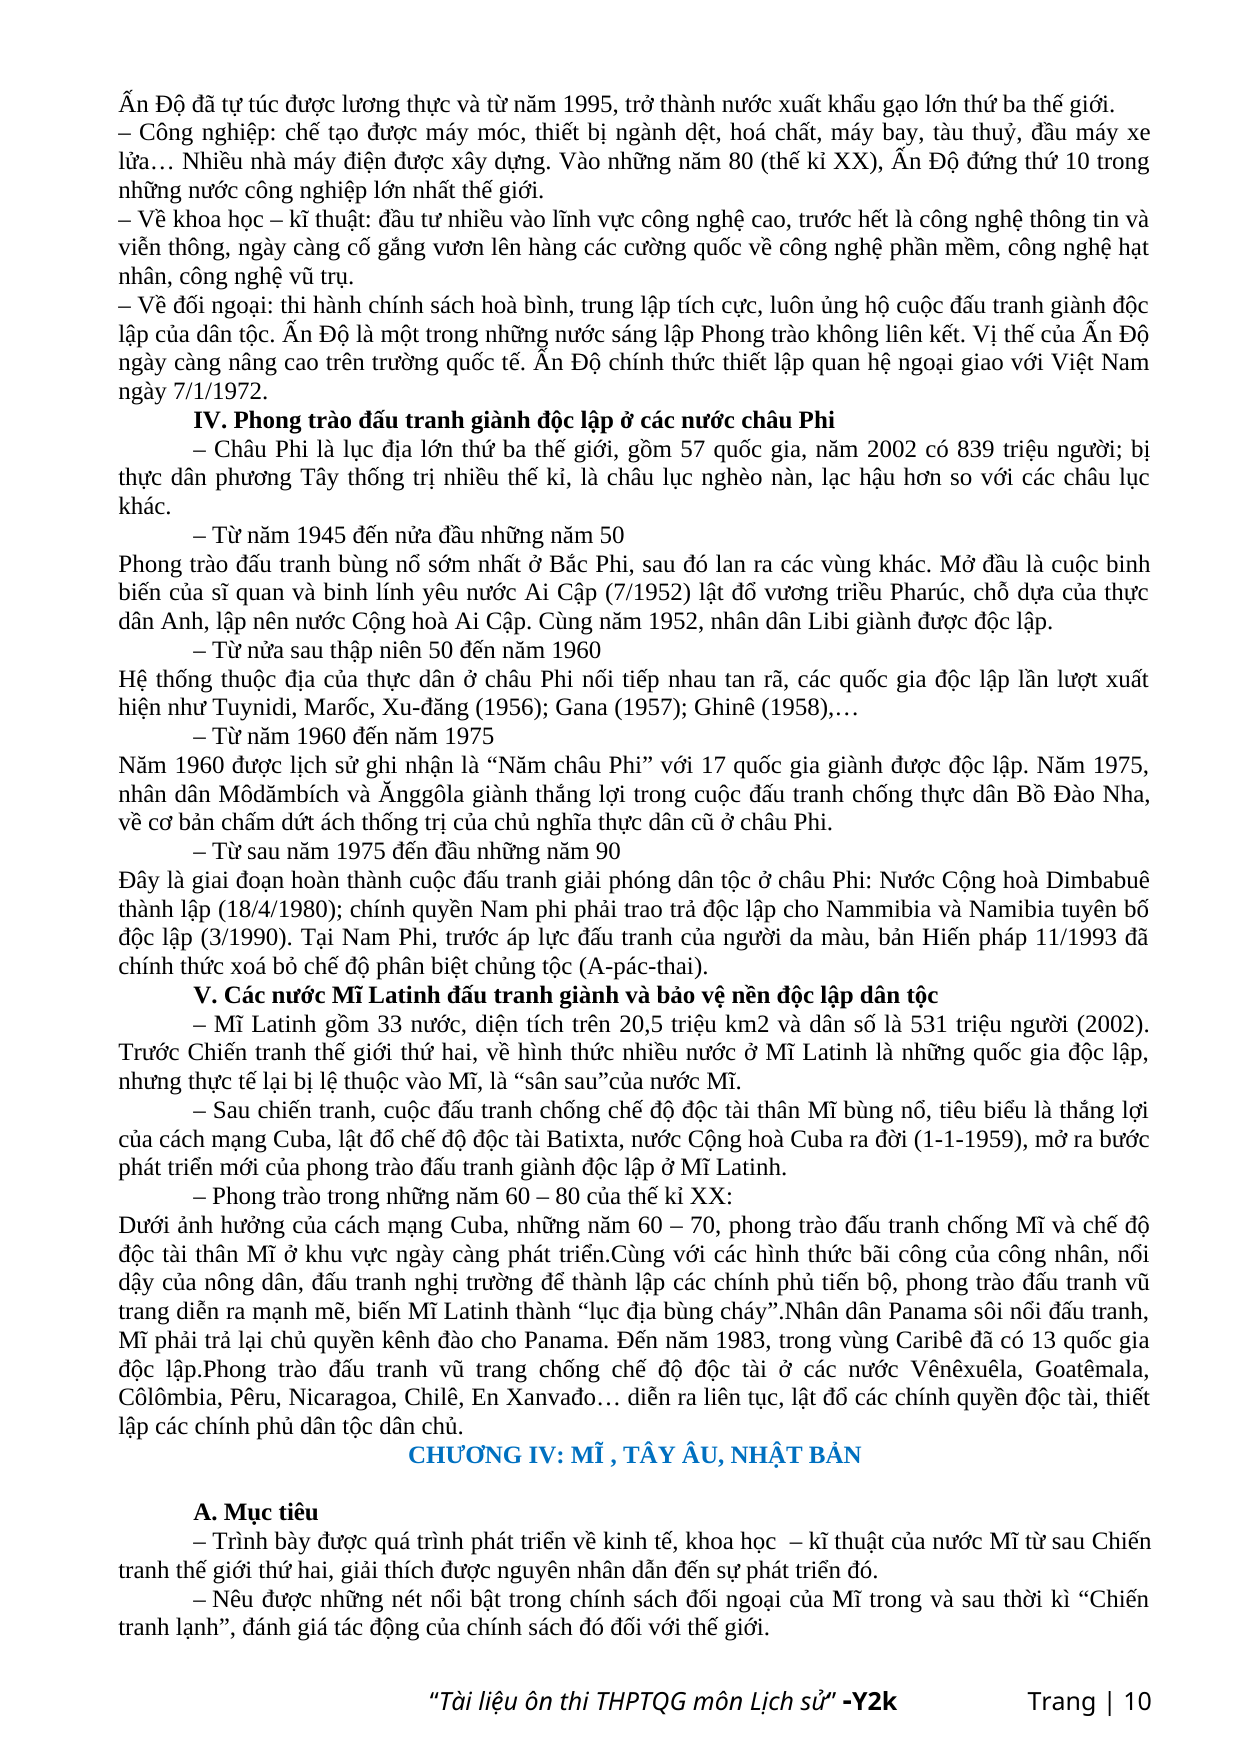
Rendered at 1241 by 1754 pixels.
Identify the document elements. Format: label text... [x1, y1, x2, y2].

text – Công nghiệp: chế tạo được máy móc, thiết bị ngành dệt, hoá chất, máy bay, tàu thuỷ, đầu máy xe lửa… Nhiều nhà máy điện được xây dựng. Vào những năm 80 (thế kỉ XX), Ấn Độ đứng thứ 10 trong những nước công nghiệp lớn nhất thế giới. [118, 117, 1152, 204]
text Năm 1960 được lịch sử ghi nhận là “Năm châu Phi” với 17 quốc gia giành được độc lập. Năm 1975, nhân dân Môdămbích và Ănggôla giành thắng lợi trong cuộc đấu tranh chống thực dân Bồ Đào Nha, về cơ bản chấm dứt ách thống trị của chủ nghĩa thực dân cũ ở châu Phi. [118, 750, 1152, 836]
text – Từ sau năm 1975 đến đầu những năm 90 [118, 836, 1152, 865]
text Phong trào đấu tranh bùng nổ sớm nhất ở Bắc Phi, sau đó lan ra các vùng khác. Mở đầu là cuộc binh biến của sĩ quan và binh lính yêu nước Ai Cập (7/1952) lật đổ vương triều Pharúc, chỗ dựa của thực dân Anh, lập nên nước Cộng hoà Ai Cập. Cùng năm 1952, nhân dân Libi giành được độc lập. [118, 549, 1152, 635]
text – Mĩ Latinh gồm 33 nước, diện tích trên 20,5 triệu km2 và dân số là 531 triệu người (2002). Trước Chiến tranh thế giới thứ hai, về hình thức nhiều nước ở Mĩ Latinh là những quốc gia độc lập, nhưng thực tế lại bị lệ thuộc vào Mĩ, là “sân sau”của nước Mĩ. [118, 1009, 1152, 1095]
text – Từ nửa sau thập niên 50 đến năm 1960 [118, 635, 1152, 664]
text – Phong trào trong những năm 60 – 80 của thế kỉ XX: [118, 1181, 1152, 1210]
text – Châu Phi là lục địa lớn thứ ba thế giới, gồm 57 quốc gia, năm 2002 có 839 triệu người; bị thực dân phương Tây thống trị nhiều thế kỉ, là châu lục nghèo nàn, lạc hậu hơn so với các châu lục khác. [118, 434, 1152, 520]
text IV. Phong trào đấu tranh giành độc lập ở các nước châu Phi [118, 405, 1152, 434]
text A. Mục tiêu [118, 1497, 1152, 1526]
text – Về khoa học – kĩ thuật: đầu tư nhiều vào lĩnh vực công nghệ cao, trước hết là công nghệ thông tin và viễn thông, ngày càng cố gắng vươn lên hàng các cường quốc về công nghệ phần mềm, công nghệ hạt nhân, công nghệ vũ trụ. [118, 204, 1152, 290]
text Đây là giai đoạn hoàn thành cuộc đấu tranh giải phóng dân tộc ở châu Phi: Nước Cộng hoà Dimbabuê thành lập (18/4/1980); chính quyền Nam phi phải trao trả độc lập cho Nammibia và Namibia tuyên bố độc lập (3/1990). Tại Nam Phi, trước áp lực đấu tranh của người da màu, bản Hiến pháp 11/1993 đã chính thức xoá bỏ chế độ phân biệt chủng tộc (A-pác-thai). [118, 865, 1152, 980]
text – Nêu được những nét nổi bật trong chính sách đối ngoại của Mĩ trong và sau thời kì “Chiến tranh lạnh”, đánh giá tác động của chính sách đó đối với thế giới. [118, 1584, 1152, 1641]
text – Trình bày được quá trình phát triển về kinh tế, khoa học – kĩ thuật của nước Mĩ từ sau Chiến tranh thế giới thứ hai, giải thích được nguyên nhân dẫn đến sự phát triển đó. [118, 1526, 1152, 1584]
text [118, 89, 1152, 117]
text – Từ năm 1945 đến nửa đầu những năm 50 [118, 520, 1152, 549]
text CHƯƠNG IV: MĨ , TÂY ÂU, NHẬT BẢN [118, 1440, 1152, 1469]
text Dưới ảnh hưởng của cách mạng Cuba, những năm 60 – 70, phong trào đấu tranh chống Mĩ và chế độ độc tài thân Mĩ ở khu vực ngày càng phát triển.Cùng với các hình thức bãi công của công nhân, nổi dậy của nông dân, đấu tranh nghị trường để thành lập các chính phủ tiến bộ, phong trào đấu tranh vũ trang diễn ra mạnh mẽ, biến Mĩ Latinh thành “lục địa bùng cháy”.Nhân dân Panama sôi nổi đấu tranh, Mĩ phải trả lại chủ quyền kênh đào cho Panama. Đến năm 1983, trong vùng Caribê đã có 13 quốc gia độc lập.Phong trào đấu tranh vũ trang chống chế độ độc tài ở các nước Vênêxuêla, Goatêmala, Côlômbia, Pêru, Nicaragoa, Chilê, En Xanvađo… diễn ra liên tục, lật đổ các chính quyền độc tài, thiết lập các chính phủ dân tộc dân chủ. [118, 1210, 1152, 1440]
text V. Các nước Mĩ Latinh đấu tranh giành và bảo vệ nền độc lập dân tộc [118, 980, 1152, 1009]
text Hệ thống thuộc địa của thực dân ở châu Phi nối tiếp nhau tan rã, các quốc gia độc lập lần lượt xuất hiện như Tuynidi, Marốc, Xu-đăng (1956); Gana (1957); Ghinê (1958),… [118, 664, 1152, 721]
text – Từ năm 1960 đến năm 1975 [118, 721, 1152, 750]
text – Sau chiến tranh, cuộc đấu tranh chống chế độ độc tài thân Mĩ bùng nổ, tiêu biểu là thắng lợi của cách mạng Cuba, lật đổ chế độ độc tài Batixta, nước Cộng hoà Cuba ra đời (1-1-1959), mở ra bước phát triển mới của phong trào đấu tranh giành độc lập ở Mĩ Latinh. [118, 1095, 1152, 1181]
text – Về đối ngoại: thi hành chính sách hoà bình, trung lập tích cực, luôn ủng hộ cuộc đấu tranh giành độc lập của dân tộc. Ấn Độ là một trong những nước sáng lập Phong trào không liên kết. Vị thế của Ấn Độ ngày càng nâng cao trên trường quốc tế. Ấn Độ chính thức thiết lập quan hệ ngoại giao với Việt Nam ngày 7/1/1972. [118, 290, 1152, 405]
